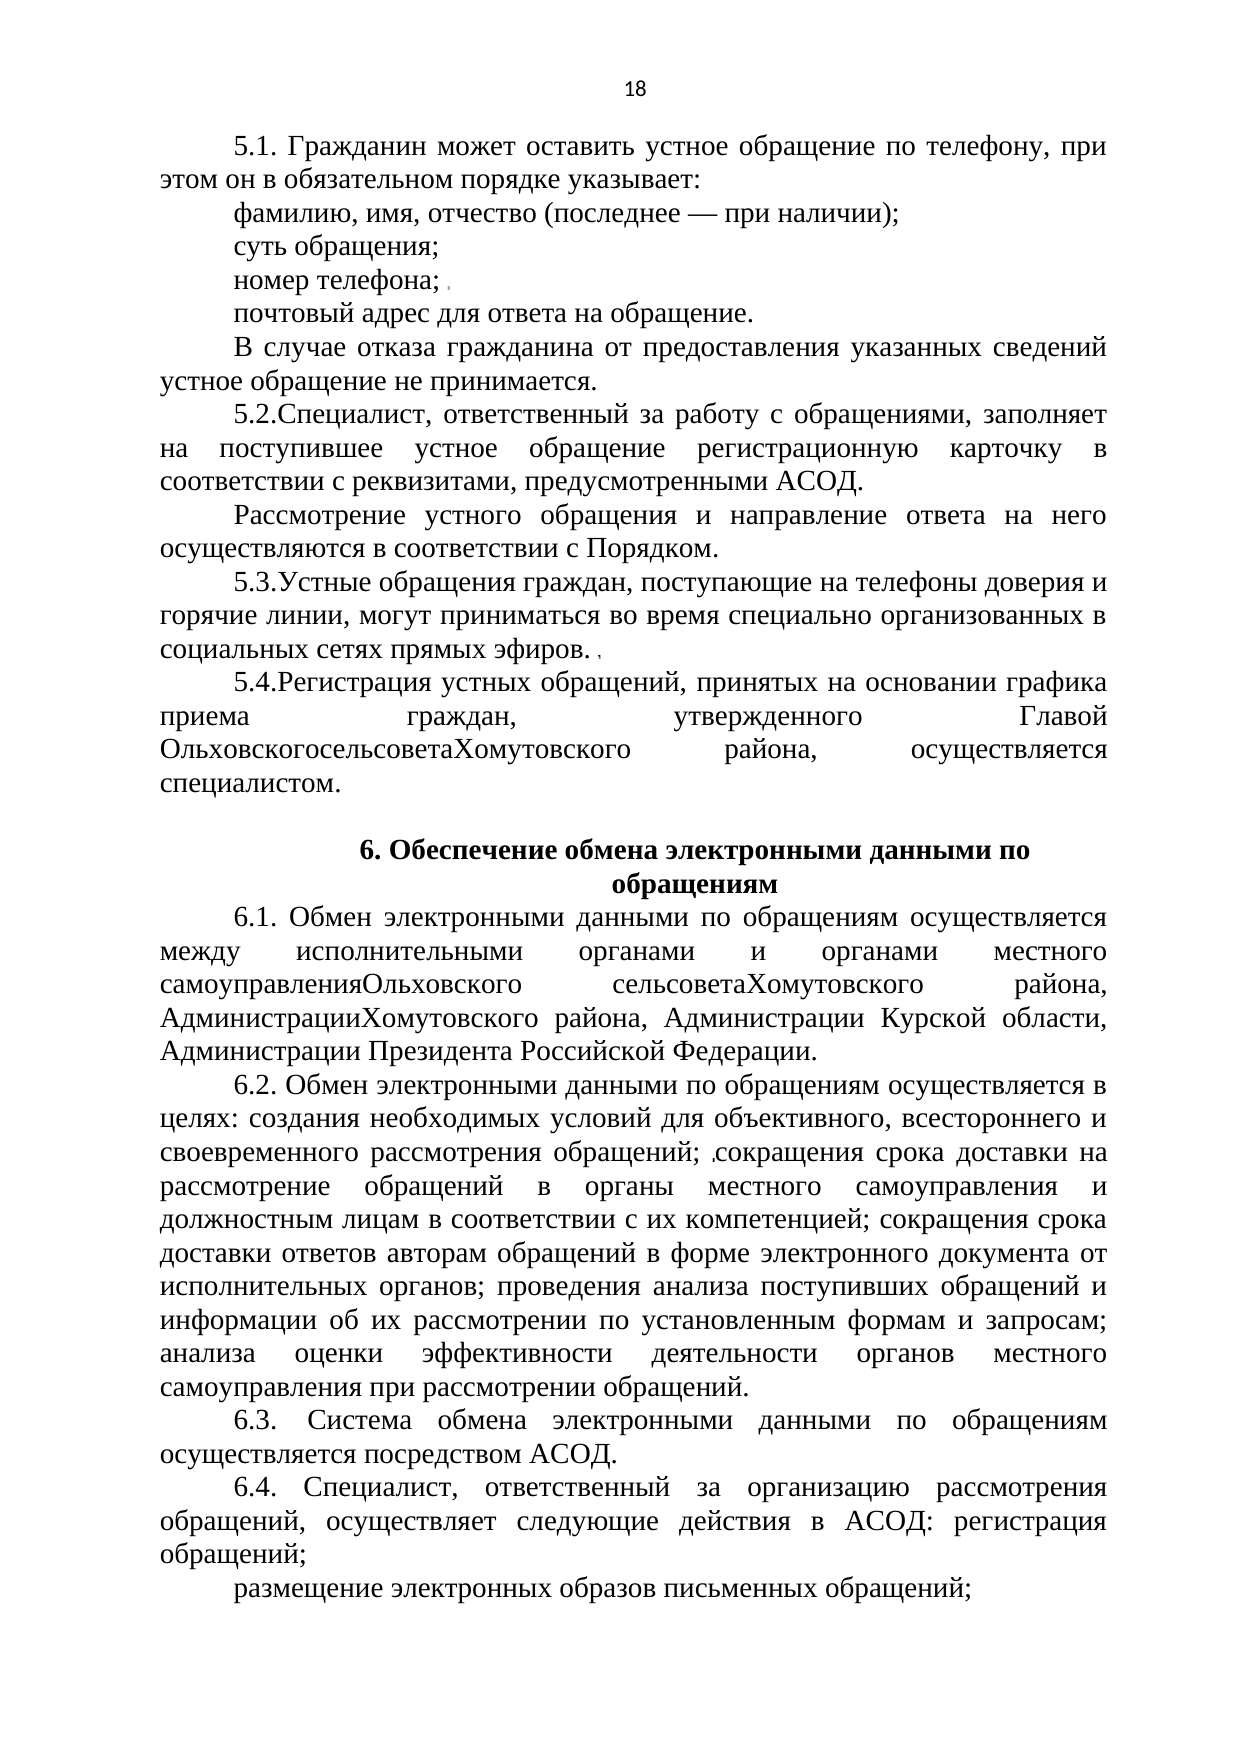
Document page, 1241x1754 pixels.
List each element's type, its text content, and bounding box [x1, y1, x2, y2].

text В случае отказа гражданина от предоставления указанных сведений устное обращение не принимается. [159, 329, 1108, 396]
text 5.1. Гражданин может оставить устное обращение по телефону, при этом он в обязательном порядке указывает: [159, 128, 1108, 195]
text 6.4. Специалист, ответственный за организацию рассмотрения обращений, осуществляет следующие действия в АСОД: регистрация обращений; [159, 1469, 1108, 1570]
text Рассмотрение устного обращения и направление ответа на него осуществляются в соответствии с Порядком. [159, 497, 1108, 564]
text суть обращения; [159, 228, 815, 262]
text 5.2.Специалист, ответственный за работу с обращениями, заполняет на поступившее устное обращение регистрационную карточку в соответствии с реквизитами, предусмотренными АСОД. [159, 396, 1108, 497]
list Система обмена электронными данными по обращениям осуществляется посредством АСОД. [159, 1402, 1108, 1469]
text 5.4.Регистрация устных обращений, принятых на основании графика приема граждан, утвержденного Главой ОльховскогосельсоветаХомутовского района, осуществляется специалистом. [159, 664, 1108, 799]
text размещение электронных образов письменных обращений; [159, 1570, 1108, 1604]
text фамилию, имя, отчество (последнее — при наличии); [159, 195, 1110, 228]
text 6.2. Обмен электронными данными по обращениям осуществляется в целях: создания необходимых условий для объективного, всестороннего и своевременного рассмотрения обращений; сокращения срока доставки на рассмотрение обращений в органы местного самоуправления и должностным лицам в соответствии с их компетенцией; сокращения срока доставки ответов авторам обращений в форме электронного документа от исполнительных органов; проведения анализа поступивших обращений и информации об их рассмотрении по установленным формам и запросам; анализа оценки эффективности деятельности органов местного самоуправления при рассмотрении обращений. [159, 1067, 1108, 1402]
text 5.3.Устные обращения граждан, поступающие на телефоны доверия и горячие линии, могут приниматься во время специально организованных в социальных сетях прямых эфиров. [159, 564, 1108, 664]
text 6.1. Обмен электронными данными по обращениям осуществляется между исполнительными органами и органами местного самоуправленияОльховского сельсоветаХомутовского района, АдминистрацииХомутовского района, Администрации Курской области, Администрации Президента Российской Федерации. [159, 899, 1108, 1067]
text почтовый адрес для ответа на обращение. [159, 296, 815, 329]
text номер телефона; [159, 262, 815, 296]
text 6. Обеспечение обмена электронными данными по обращениям [279, 832, 1110, 899]
